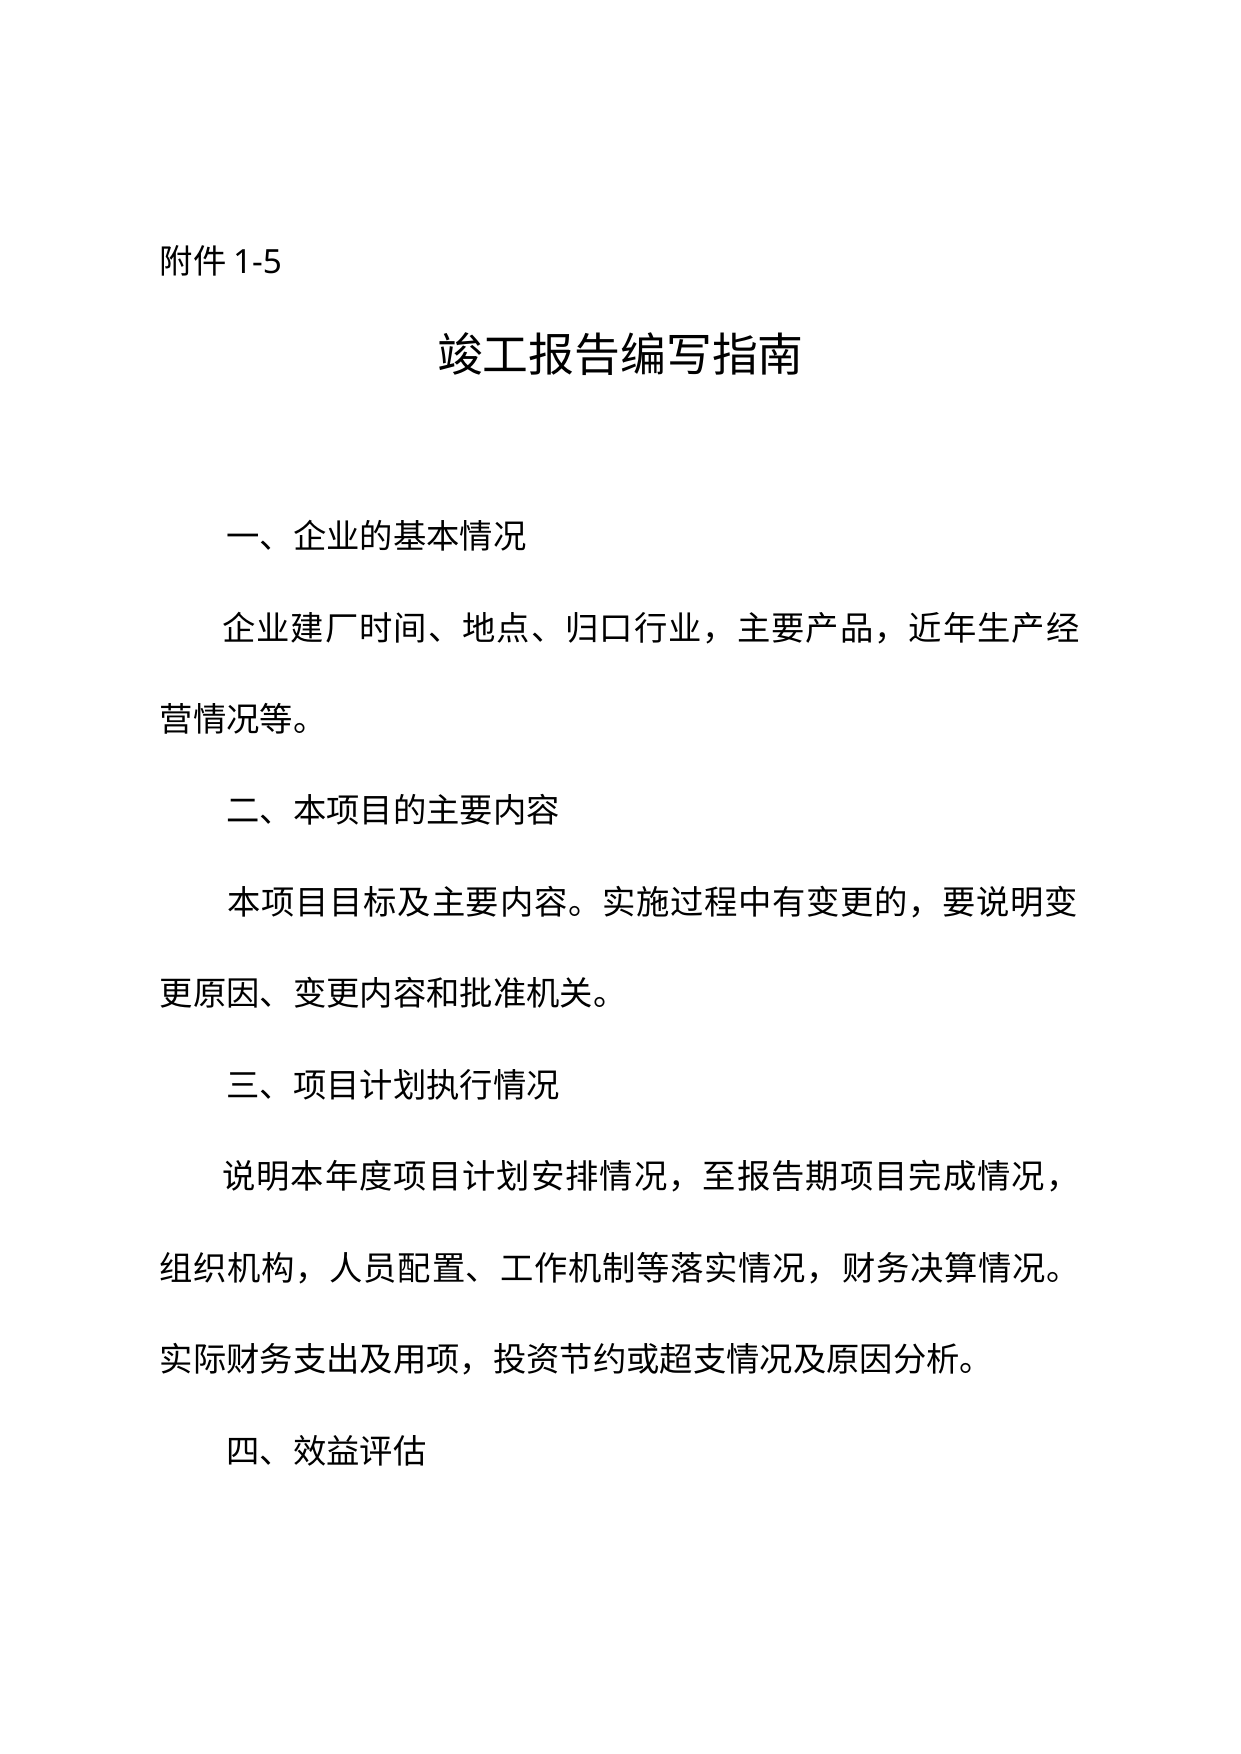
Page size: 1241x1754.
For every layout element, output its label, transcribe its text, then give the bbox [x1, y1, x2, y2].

text 竣工报告编写指南 [159, 305, 1081, 397]
text 说明本年度项目计划安排情况，至报告期项目完成情况，组织机构，人员配置、工作机制等落实情况，财务决算情况。实际财务支出及用项，投资节约或超支情况及原因分析。 [159, 1128, 1081, 1403]
text 四、效益评估 [159, 1403, 1081, 1494]
text 三、项目计划执行情况 [159, 1037, 1081, 1128]
text 一、企业的基本情况 [159, 488, 1081, 580]
text 企业建厂时间、地点、归口行业，主要产品，近年生产经营情况等。 [159, 580, 1081, 763]
text 本项目目标及主要内容。实施过程中有变更的，要说明变更原因、变更内容和批准机关。 [159, 854, 1081, 1037]
text 二、本项目的主要内容 [159, 763, 1081, 854]
text 附件1-5 [159, 214, 1081, 305]
